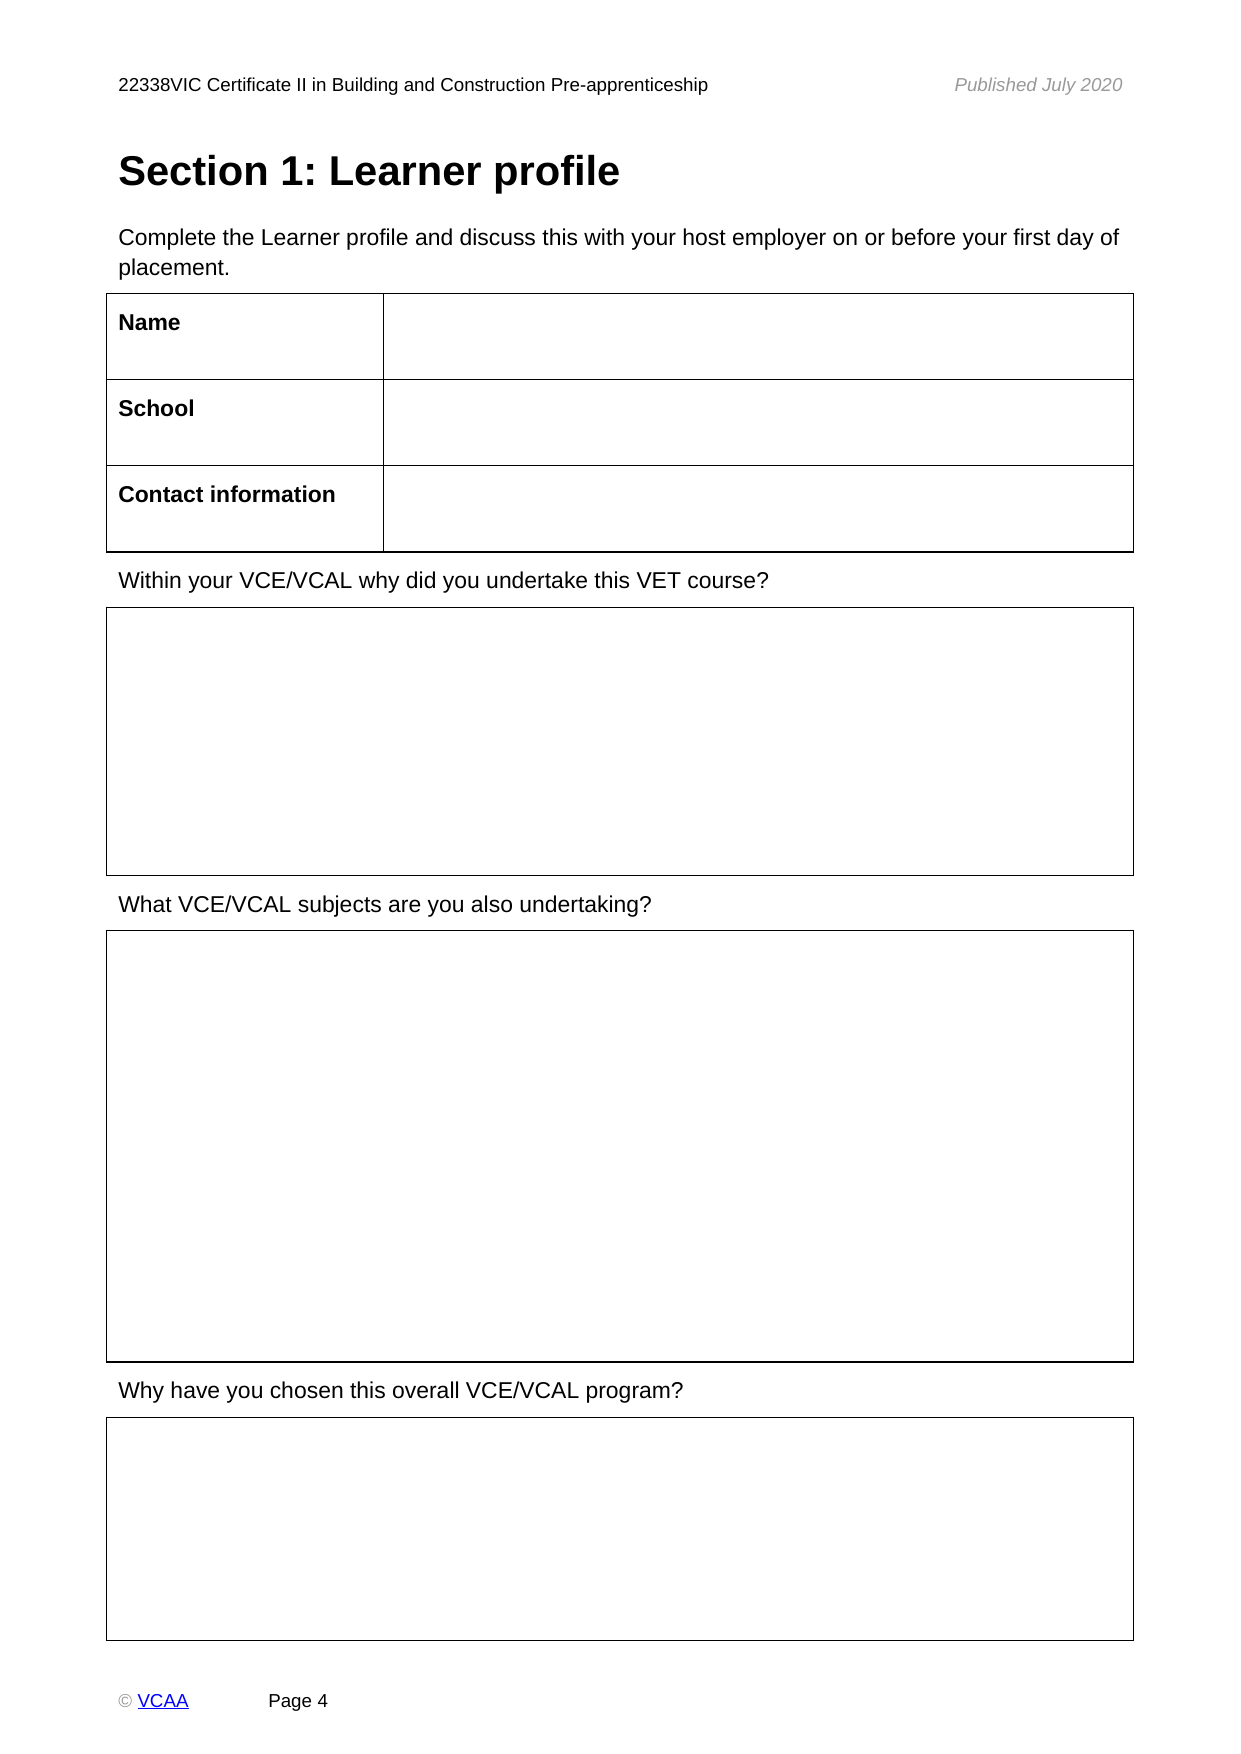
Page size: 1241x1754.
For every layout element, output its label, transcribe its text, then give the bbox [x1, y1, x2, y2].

text Complete the Learner profile and discuss this with your host employer on or before your first day of placement. [118, 222, 1122, 281]
table_header Name [107, 294, 383, 379]
text Within your VCE/VCAL why did you undertake this VET course? [118, 565, 1122, 594]
table_cell [384, 466, 1133, 551]
table_header [107, 1418, 1133, 1640]
text Why have you chosen this overall VCE/VCAL program? [118, 1375, 1122, 1404]
table_header [384, 294, 1133, 379]
table_cell Contact information [107, 466, 383, 551]
table_header [107, 931, 1133, 1361]
table_header [107, 608, 1133, 875]
subtitle Section 1: Learner profile [118, 147, 1122, 194]
table_cell School [107, 380, 383, 465]
text What VCE/VCAL subjects are you also undertaking? [118, 889, 1122, 918]
table_cell [384, 380, 1133, 465]
